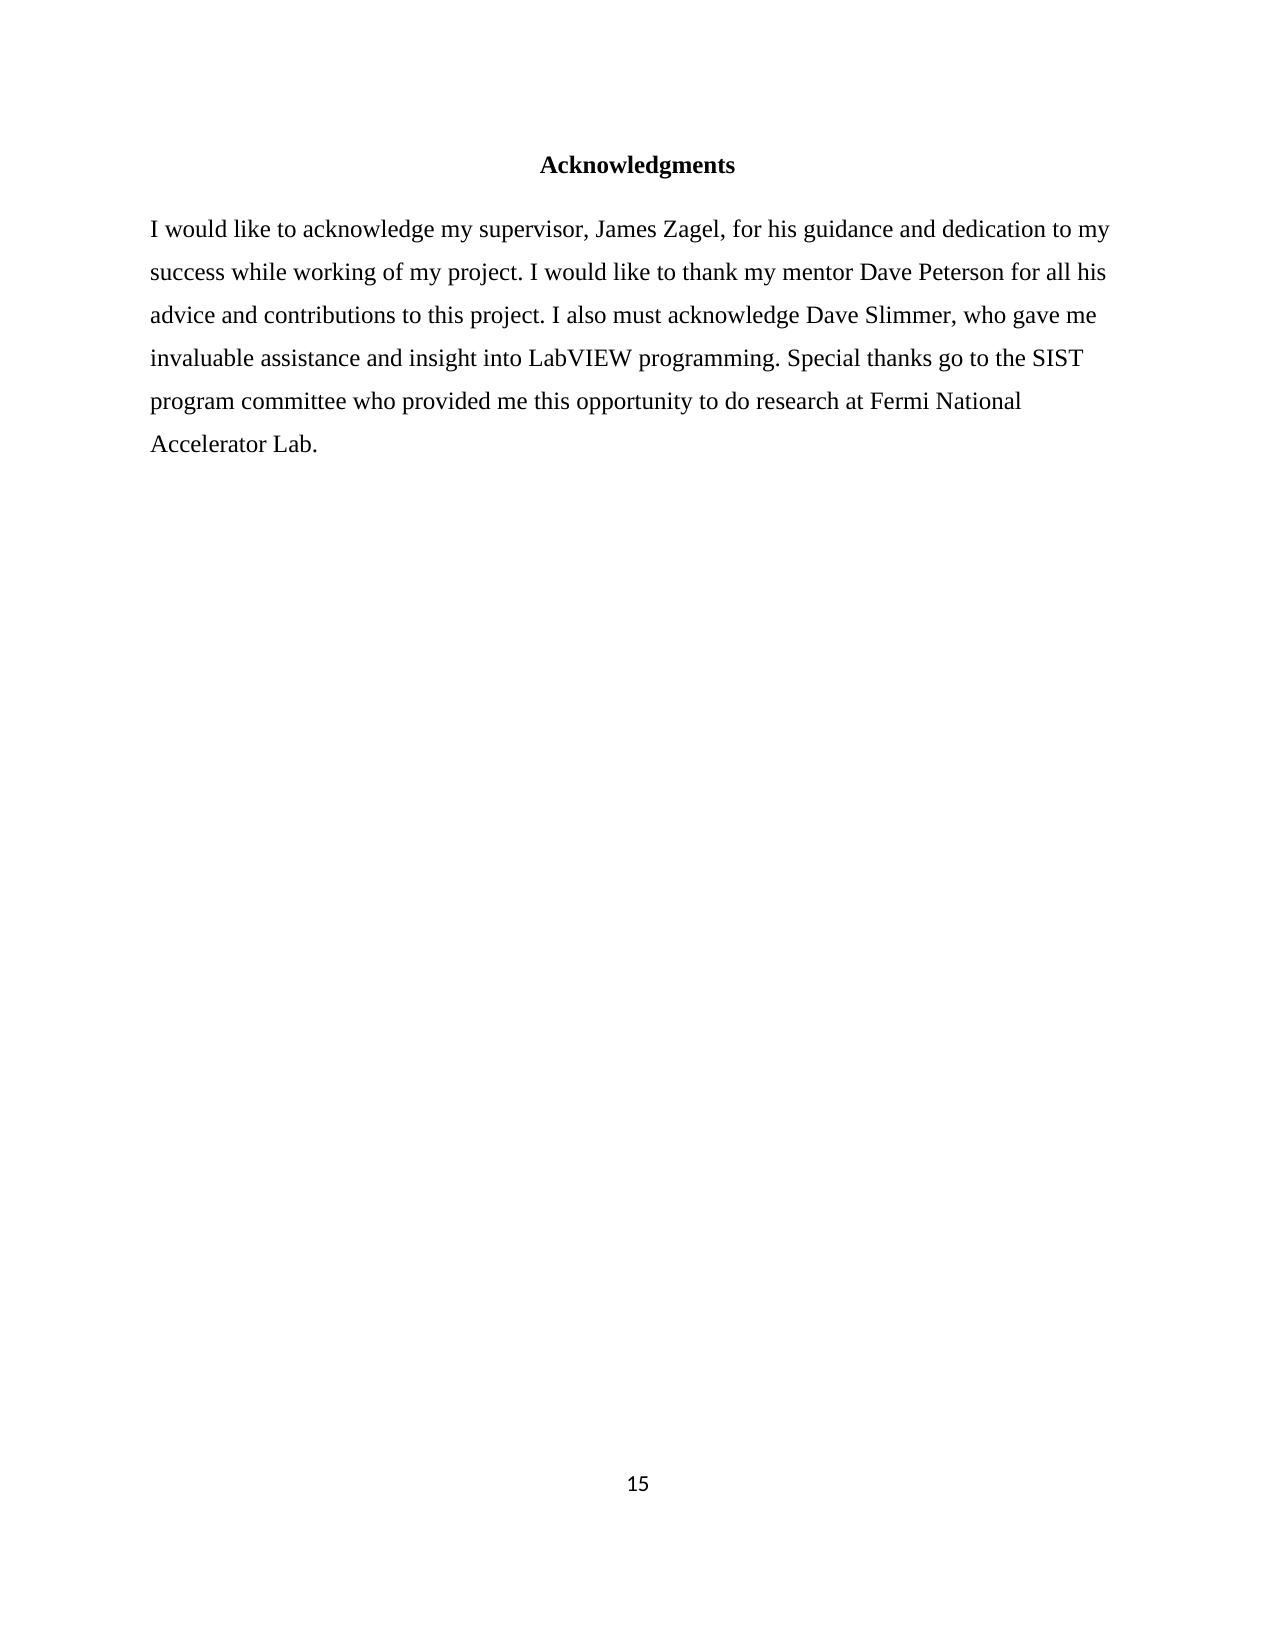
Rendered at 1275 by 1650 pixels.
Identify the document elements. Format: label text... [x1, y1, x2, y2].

text I would like to acknowledge my supervisor, James Zagel, for his guidance and dedication to my success while working of my project. I would like to thank my mentor Dave Peterson for all his advice and contributions to this project. I also must acknowledge Dave Slimmer, who gave me invaluable assistance and insight into LabVIEW programming. Special thanks go to the SIST program committee who provided me this opportunity to do research at Fermi National Accelerator Lab. [150, 214, 1125, 458]
text Acknowledgments [150, 150, 1125, 179]
